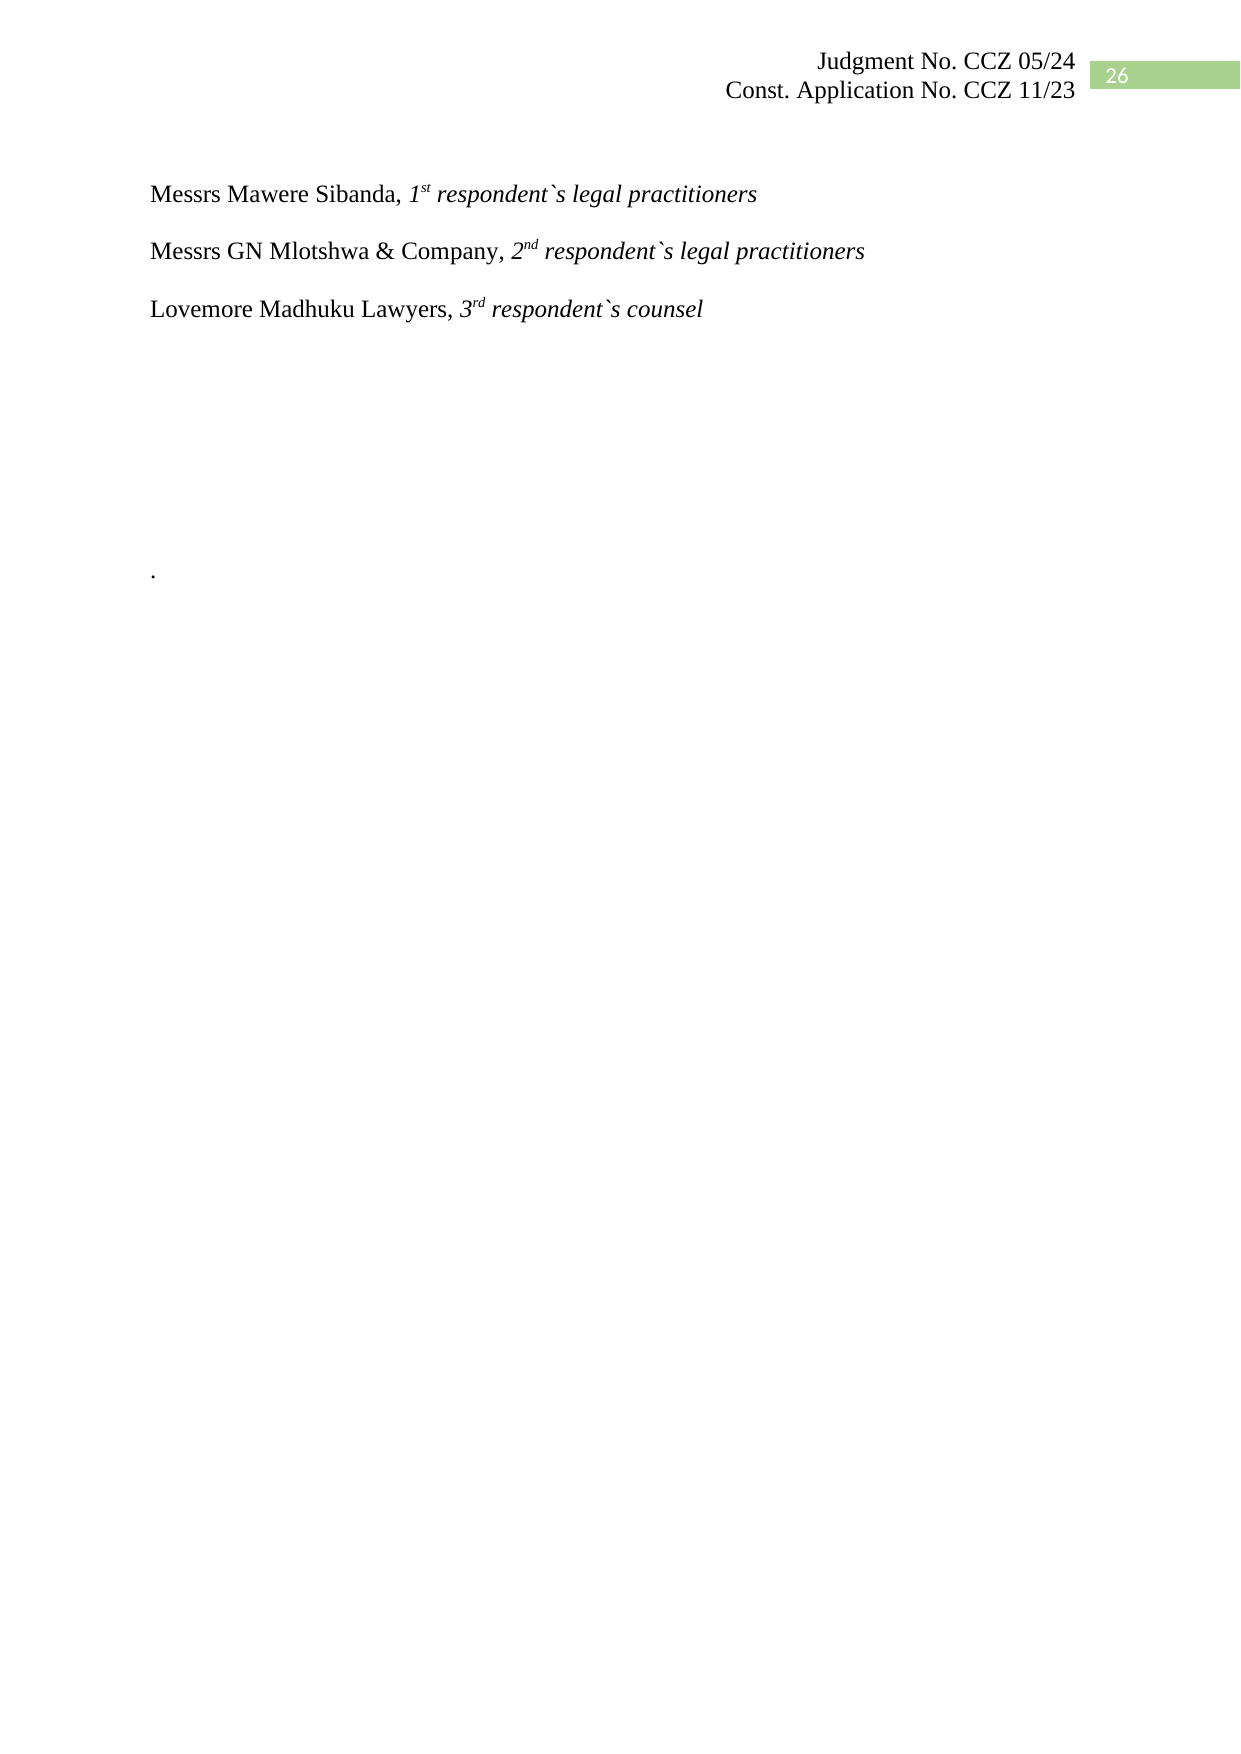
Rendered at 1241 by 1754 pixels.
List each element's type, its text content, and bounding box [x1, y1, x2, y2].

text Messrs GN Mlotshwa & Company, 2nd respondent`s legal practitioners [150, 236, 1090, 265]
text Lovemore Madhuku Lawyers, 3rd respondent`s counsel [150, 294, 1090, 322]
text Messrs Mawere Sibanda, 1st respondent`s legal practitioners [150, 179, 1090, 207]
text . [150, 556, 1090, 584]
